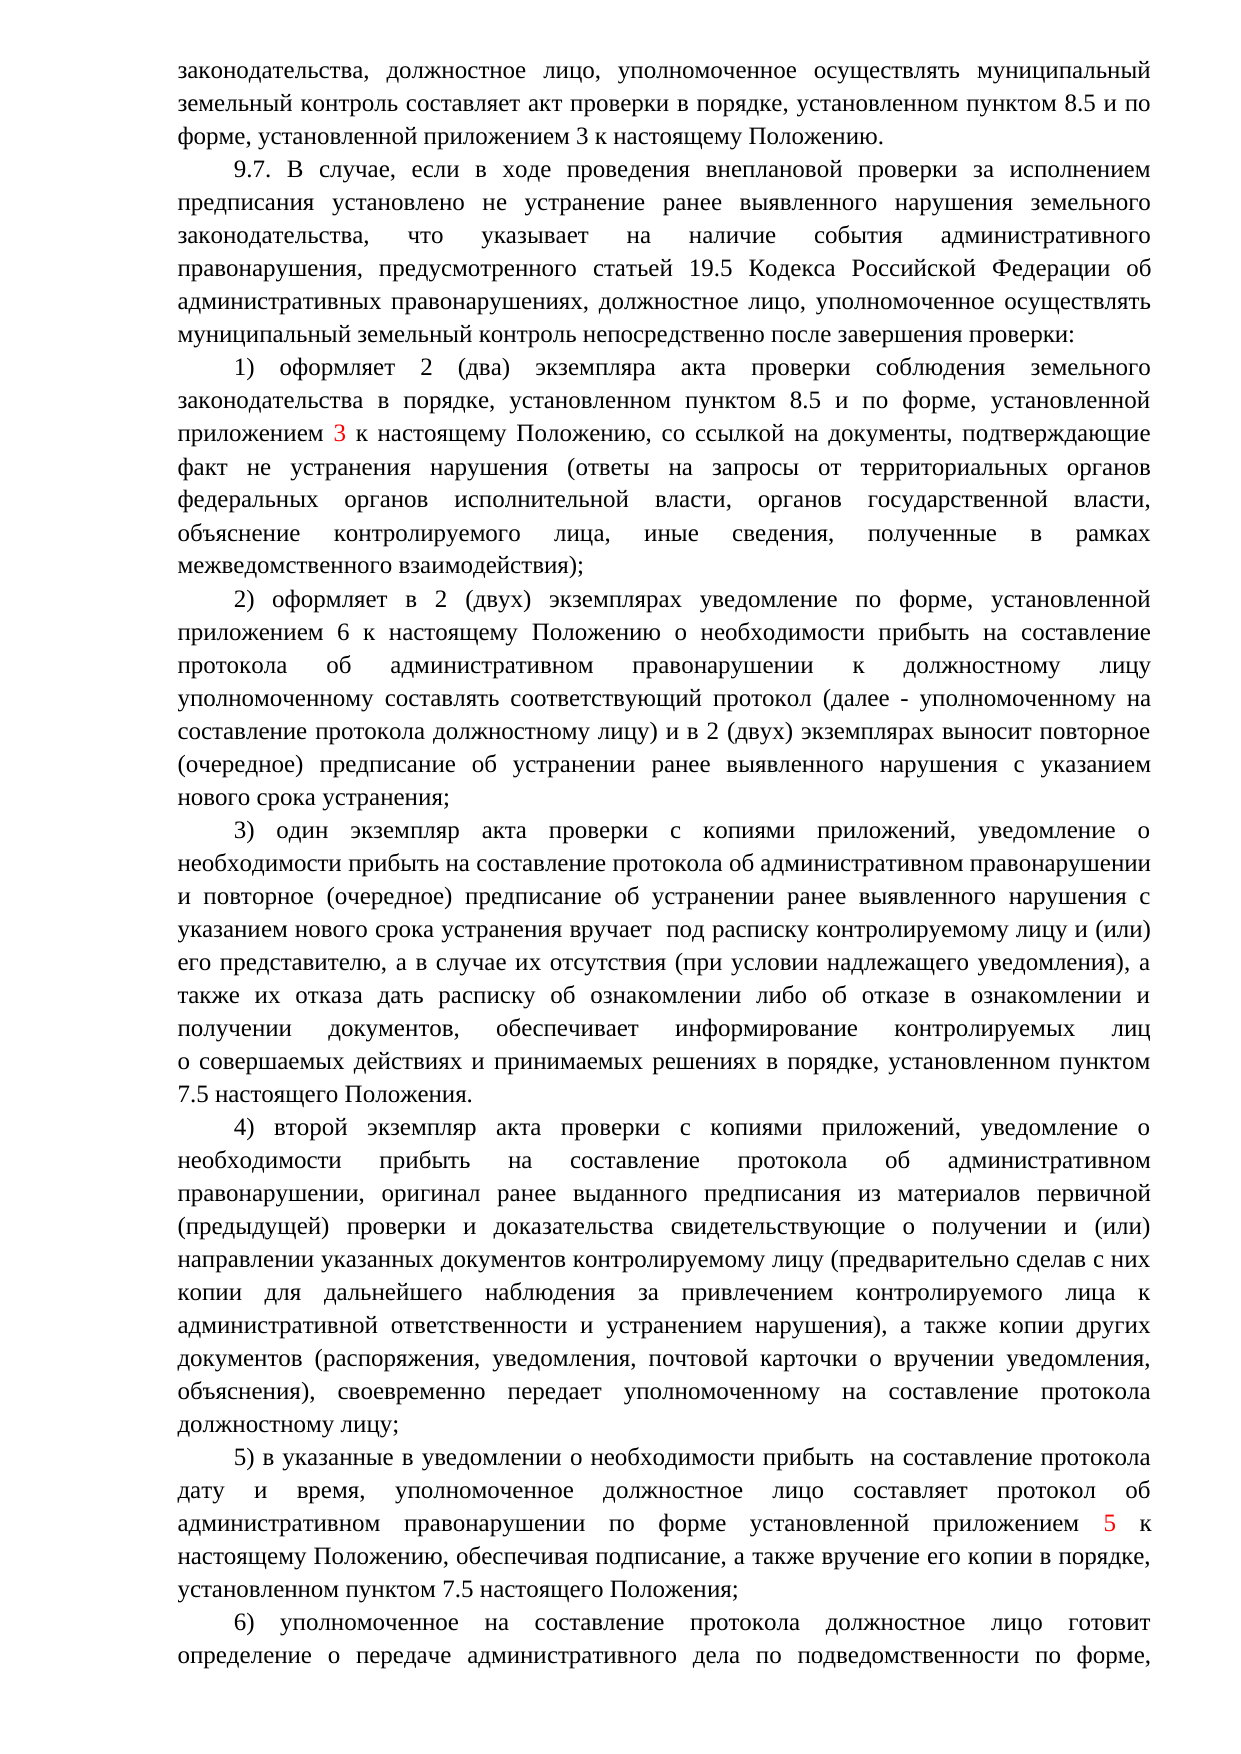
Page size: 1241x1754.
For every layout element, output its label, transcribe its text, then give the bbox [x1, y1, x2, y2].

text 1) оформляет 2 (два) экземпляра акта проверки соблюдения земельного законодательства в порядке, установленном пунктом 8.5 и по форме, установленной приложением 3 к настоящему Положению, со ссылкой на документы, подтверждающие факт не устранения нарушения (ответы на запросы от территориальных органов федеральных органов исполнительной власти, органов государственной власти, объяснение контролируемого лица, иные сведения, полученные в рамках межведомственного взаимодействия); [177, 352, 1152, 579]
text 4) второй экземпляр акта проверки с копиями приложений, уведомление о необходимости прибыть на составление протокола об административном правонарушении, оригинал ранее выданного предписания из материалов первичной (предыдущей) проверки и доказательства свидетельствующие о получении и (или) направлении указанных документов контролируемому лицу (предварительно сделав с них копии для дальнейшего наблюдения за привлечением контролируемого лица к административной ответственности и устранением нарушения), а также копии других документов (распоряжения, уведомления, почтовой карточки о вручении уведомления, объяснения), своевременно передает уполномоченному на составление протокола должностному лицу; [177, 1112, 1152, 1438]
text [177, 55, 1152, 150]
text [177, 1607, 1152, 1669]
text 5) в указанные в уведомлении о необходимости прибыть на составление протокола дату и время, уполномоченное должностное лицо составляет протокол об административном правонарушении по форме установленной приложением 5 к настоящему Положению, обеспечивая подписание, а также вручение его копии в порядке, установленном пунктом 7.5 настоящего Положения; [177, 1442, 1152, 1603]
text 2) оформляет в 2 (двух) экземплярах уведомление по форме, установленной приложением 6 к настоящему Положению о необходимости прибыть на составление протокола об административном правонарушении к должностному лицу уполномоченному составлять соответствующий протокол (далее - уполномоченному на составление протокола должностному лицу) и в 2 (двух) экземплярах выносит повторное (очередное) предписание об устранении ранее выявленного нарушения с указанием нового срока устранения; [177, 584, 1152, 811]
text 9.7. В случае, если в ходе проведения внеплановой проверки за исполнением предписания установлено не устранение ранее выявленного нарушения земельного законодательства, что указывает на наличие события административного правонарушения, предусмотренного статьей 19.5 Кодекса Российской Федерации об административных правонарушениях, должностное лицо, уполномоченное осуществлять муниципальный земельный контроль непосредственно после завершения проверки: [177, 154, 1152, 348]
text 3) один экземпляр акта проверки с копиями приложений, уведомление о необходимости прибыть на составление протокола об административном правонарушении и повторное (очередное) предписание об устранении ранее выявленного нарушения с указанием нового срока устранения вручает под расписку контролируемому лицу и (или) его представителю, а в случае их отсутствия (при условии надлежащего уведомления), а также их отказа дать расписку об ознакомлении либо об отказе в ознакомлении и получении документов, обеспечивает информирование контролируемых лиц о совершаемых действиях и принимаемых решениях в порядке, установленном пунктом 7.5 настоящего Положения. [177, 815, 1152, 1108]
